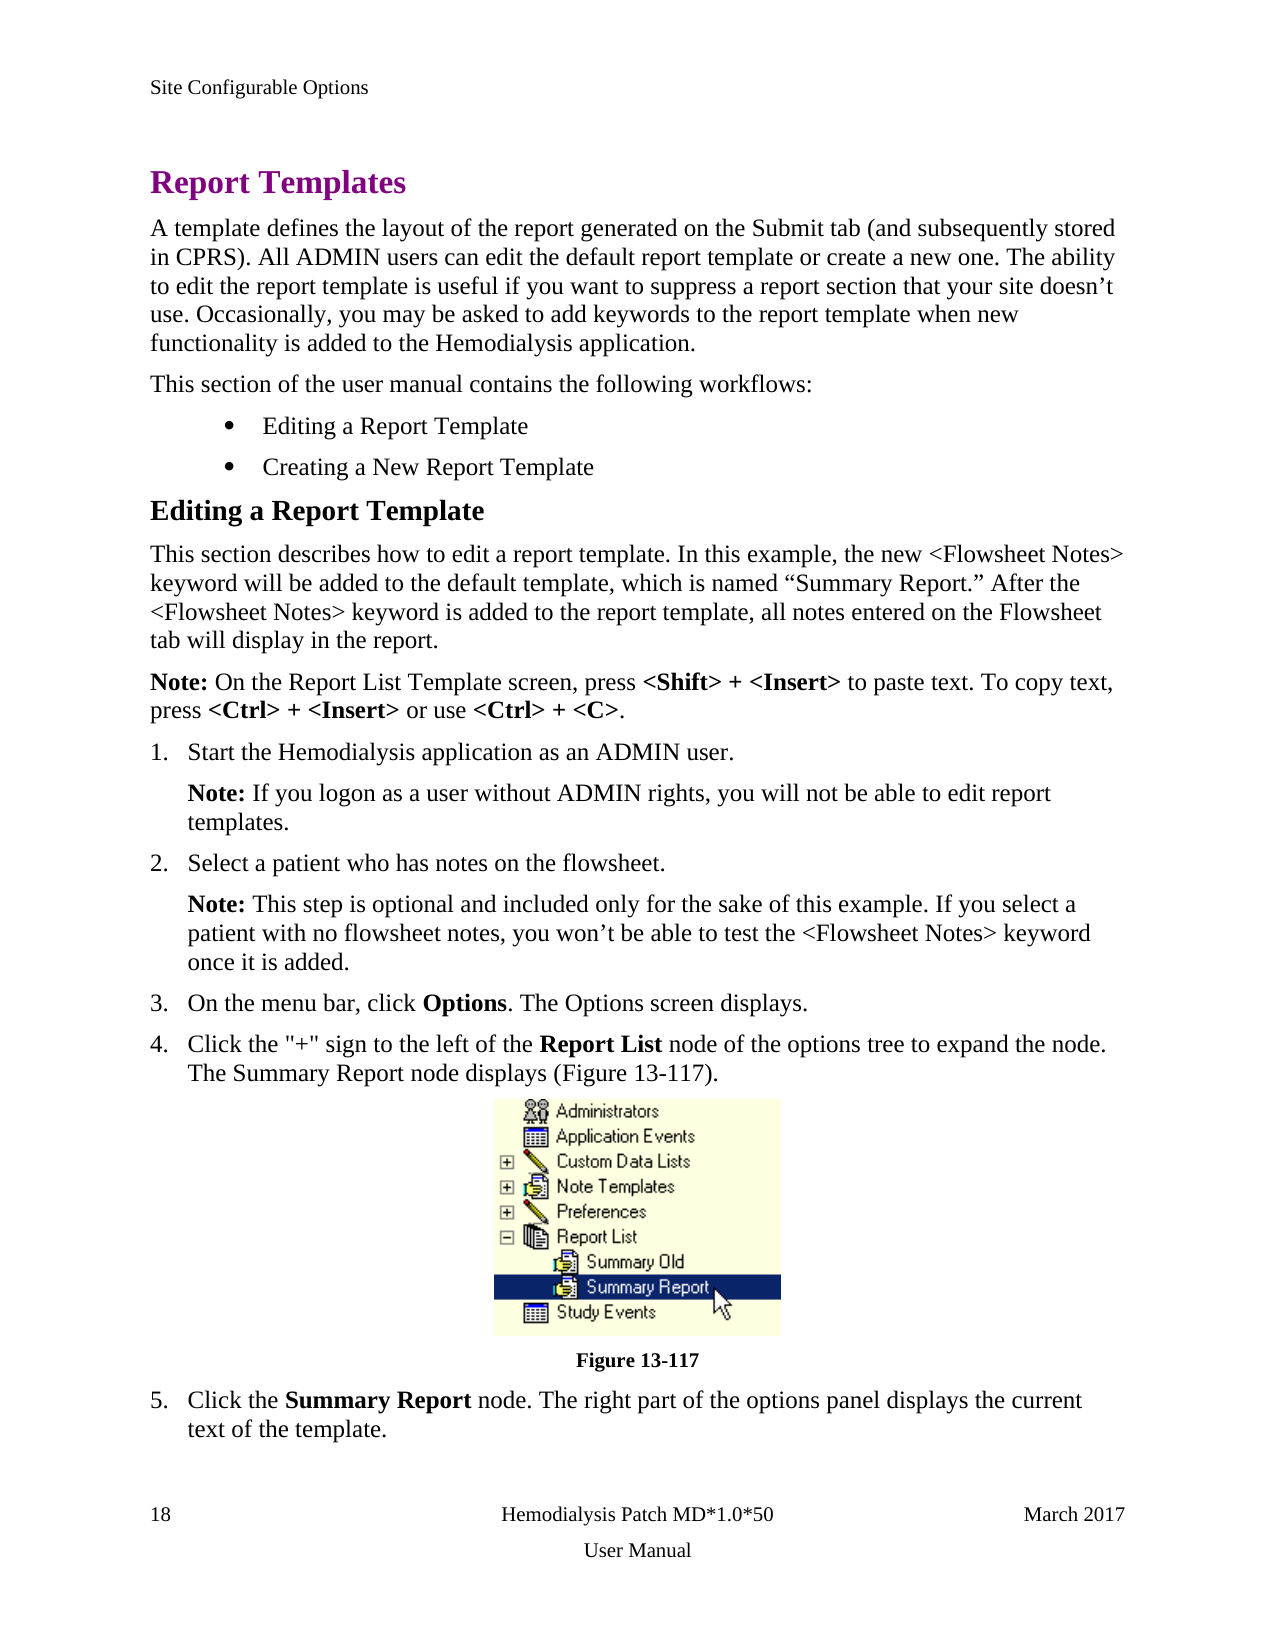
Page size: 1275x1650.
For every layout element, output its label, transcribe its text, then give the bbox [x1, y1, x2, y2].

list On the menu bar, click Options. The Options screen displays. [150, 988, 1125, 1017]
picture [494, 1099, 781, 1336]
subtitle Editing a Report Template [150, 493, 1125, 527]
list Creating a New Report Template [225, 452, 1125, 481]
list Select a patient who has notes on the flowsheet. [150, 848, 1125, 877]
list Note: If you logon as a user without ADMIN rights, you will not be able to edit report templates. [187, 778, 1125, 836]
text This section describes how to edit a report template. In this example, the new <Flowsheet Notes> keyword will be added to the default template, which is named “Summary Report.” After the <Flowsheet Notes> keyword is added to the report template, all notes entered on the Flowsheet tab will display in the report. [150, 539, 1125, 654]
list Click the Summary Report node. The right part of the options panel displays the current text of the template. [150, 1385, 1125, 1442]
subtitle Report Templates [150, 162, 1125, 201]
list Note: This step is optional and included only for the sake of this example. If you select a patient with no flowsheet notes, you won’t be able to test the <Flowsheet Notes> keyword once it is added. [187, 889, 1125, 976]
text Note: On the Report List Template screen, press <Shift> + <Insert> to paste text. To copy text, press <Ctrl> + <Insert> or use <Ctrl> + <C>. [150, 667, 1125, 724]
list Start the Hemodialysis application as an ADMIN user. [150, 737, 1125, 766]
text This section of the user manual contains the following workflows: [150, 369, 1125, 398]
list Editing a Report Template [225, 411, 1125, 439]
text A template defines the layout of the report generated on the Submit tab (and subsequently stored in CPRS). All ADMIN users can edit the default report template or create a new one. The ability to edit the report template is useful if you want to suppress a report section that your site doesn’t use. Occasionally, you may be asked to add keywords to the report template when new functionality is added to the Hemodialysis application. [150, 213, 1125, 357]
